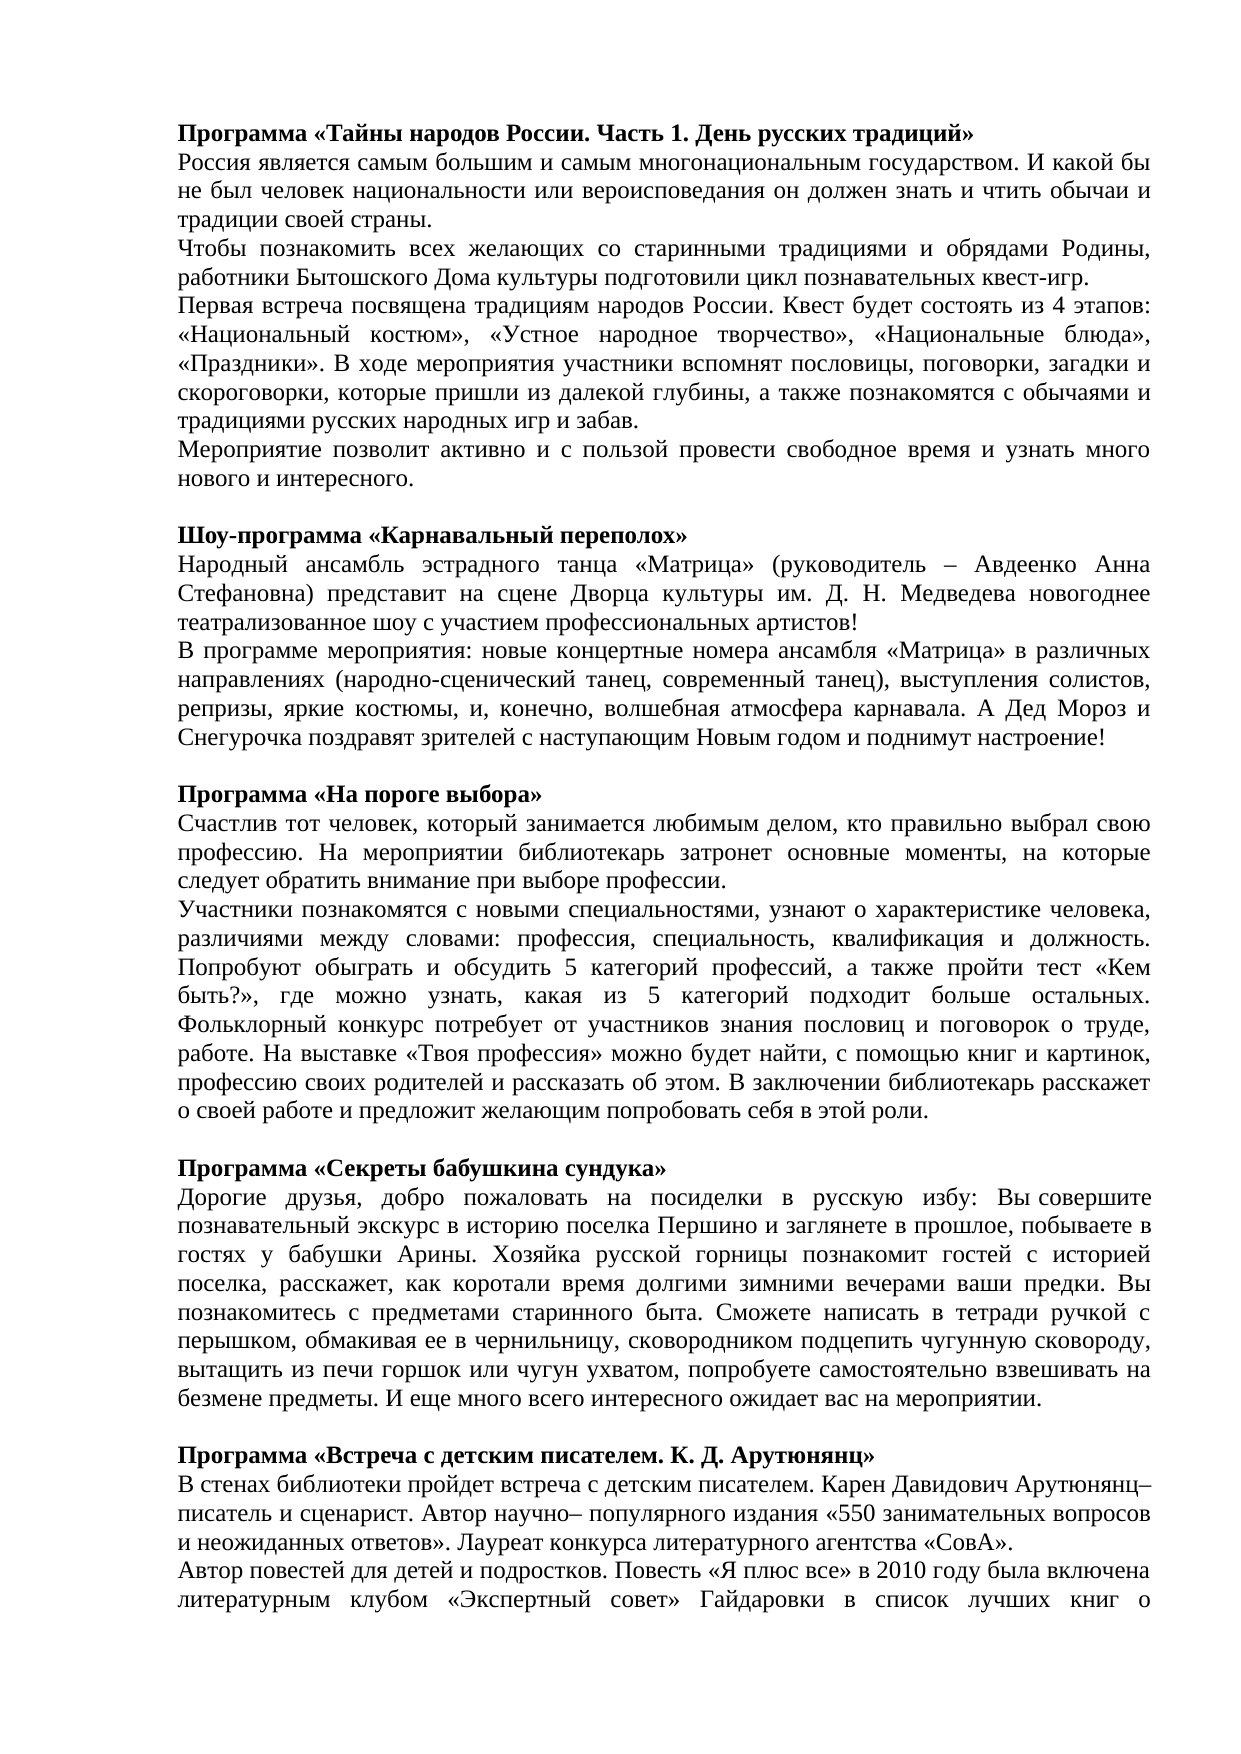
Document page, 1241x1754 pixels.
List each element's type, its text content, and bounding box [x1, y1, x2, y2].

subtitle Программа «Тайны народов России. Часть 1. День русских традиций» [177, 118, 1152, 147]
text Первая встреча посвящена традициям народов России. Квест будет состоять из 4 этапов: «Национальный костюм», «Устное народное творчество», «Национальные блюда», «Праздники». В ходе мероприятия участники вспомнят пословицы, поговорки, загадки и скороговорки, которые пришли из далекой глубины, а также познакомятся с обычаями и традициями русских народных игр и забав. [177, 291, 1152, 434]
text В стенах библиотеки пройдет встреча с детским писателем. Карен Давидович Арутюнянц– писатель и сценарист. Автор научно– популярного издания «550 занимательных вопросов и неожиданных ответов». Лауреат конкурса литературного агентства «СовА». [177, 1469, 1152, 1556]
text Счастлив тот человек, который занимается любимым делом, кто правильно выбрал свою профессию. На мероприятии библиотекарь затронет основные моменты, на которые следует обратить внимание при выборе профессии. [177, 808, 1152, 894]
subtitle Программа «Встреча с детским писателем. К. Д. Арутюнянц» [177, 1441, 1152, 1469]
text Россия является самым большим и самым многонациональным государством. И какой бы не был человек национальности или вероисповедания он должен знать и чтить обычаи и традиции своей страны. [177, 147, 1152, 233]
text Чтобы познакомить всех желающих со старинными традициями и обрядами Родины, работники Бытошского Дома культуры подготовили цикл познавательных квест-игр. [177, 233, 1152, 291]
text В программе мероприятия: новые концертные номера ансамбля «Матрица» в различных направлениях (народно-сценический танец, современный танец), выступления солистов, репризы, яркие костюмы, и, конечно, волшебная атмосфера карнавала. А Дед Мороз и Снегурочка поздравят зрителей с наступающим Новым годом и поднимут настроение! [177, 636, 1152, 751]
subtitle Программа «На пороге выбора» [177, 779, 1152, 808]
text Участники познакомятся с новыми специальностями, узнают о характеристике человека, различиями между словами: профессия, специальность, квалификация и должность. Попробуют обыграть и обсудить 5 категорий профессий, а также пройти тест «Кем быть?», где можно узнать, какая из 5 категорий подходит больше остальных. Фольклорный конкурс потребует от участников знания пословиц и поговорок о труде, работе. На выставке «Твоя профессия» можно будет найти, с помощью книг и картинок, профессию своих родителей и рассказать об этом. В заключении библиотекарь расскажет о своей работе и предложит желающим попробовать себя в этой роли. [177, 894, 1152, 1124]
text Мероприятие позволит активно и с пользой провести свободное время и узнать много нового и интересного. [177, 434, 1152, 492]
subtitle Шоу-программа «Карнавальный переполох» [177, 521, 1152, 549]
text Дорогие друзья, добро пожаловать на посиделки в русскую избу: Вы совершите познавательный экскурс в историю поселка Першино и заглянете в прошлое, побываете в гостях у бабушки Арины. Хозяйка русской горницы познакомит гостей с историей поселка, расскажет, как коротали время долгими зимними вечерами ваши предки. Вы познакомитесь с предметами старинного быта. Сможете написать в тетради ручкой с перышком, обмакивая ее в чернильницу, сковородником подцепить чугунную сковороду, вытащить из печи горшок или чугун ухватом, попробуете самостоятельно взвешивать на безмене предметы. И еще много всего интересного ожидает вас на мероприятии. [177, 1182, 1152, 1412]
subtitle Программа «Секреты бабушкина сундука» [177, 1153, 1152, 1182]
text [177, 1556, 1152, 1613]
text Народный ансамбль эстрадного танца «Матрица» (руководитель – Авдеенко Анна Стефановна) представит на сцене Дворца культуры им. Д. Н. Медведева новогоднее театрализованное шоу с участием профессиональных артистов! [177, 549, 1152, 636]
